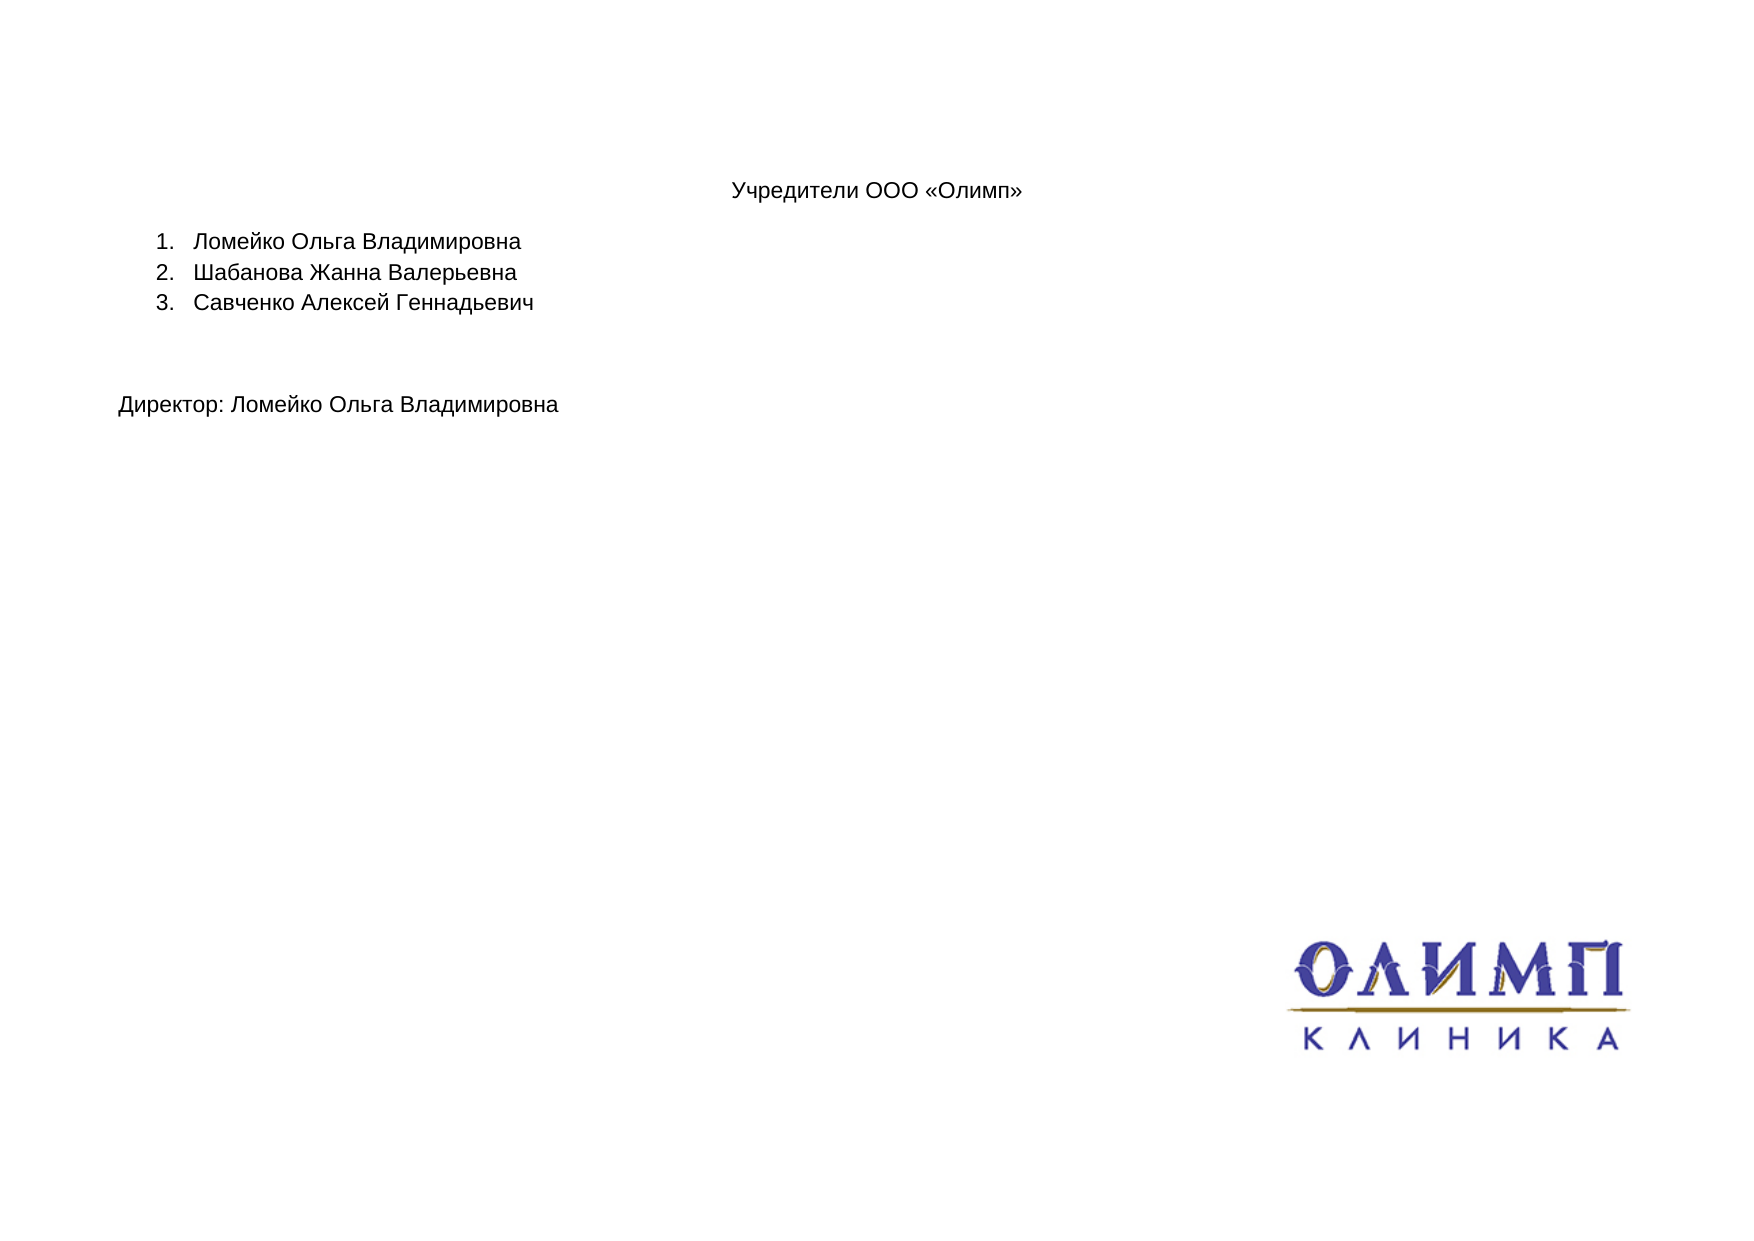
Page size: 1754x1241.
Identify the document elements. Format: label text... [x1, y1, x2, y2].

list Шабанова Жанна Валерьевна [156, 258, 1636, 285]
text Учредители ООО «Олимп» [118, 177, 1636, 203]
list Савченко Алексей Геннадьевич [156, 289, 1636, 315]
picture [1284, 850, 1636, 1136]
list Ломейко Ольга Владимировна [156, 228, 1636, 254]
text Директор: Ломейко Ольга Владимировна [118, 391, 1636, 417]
